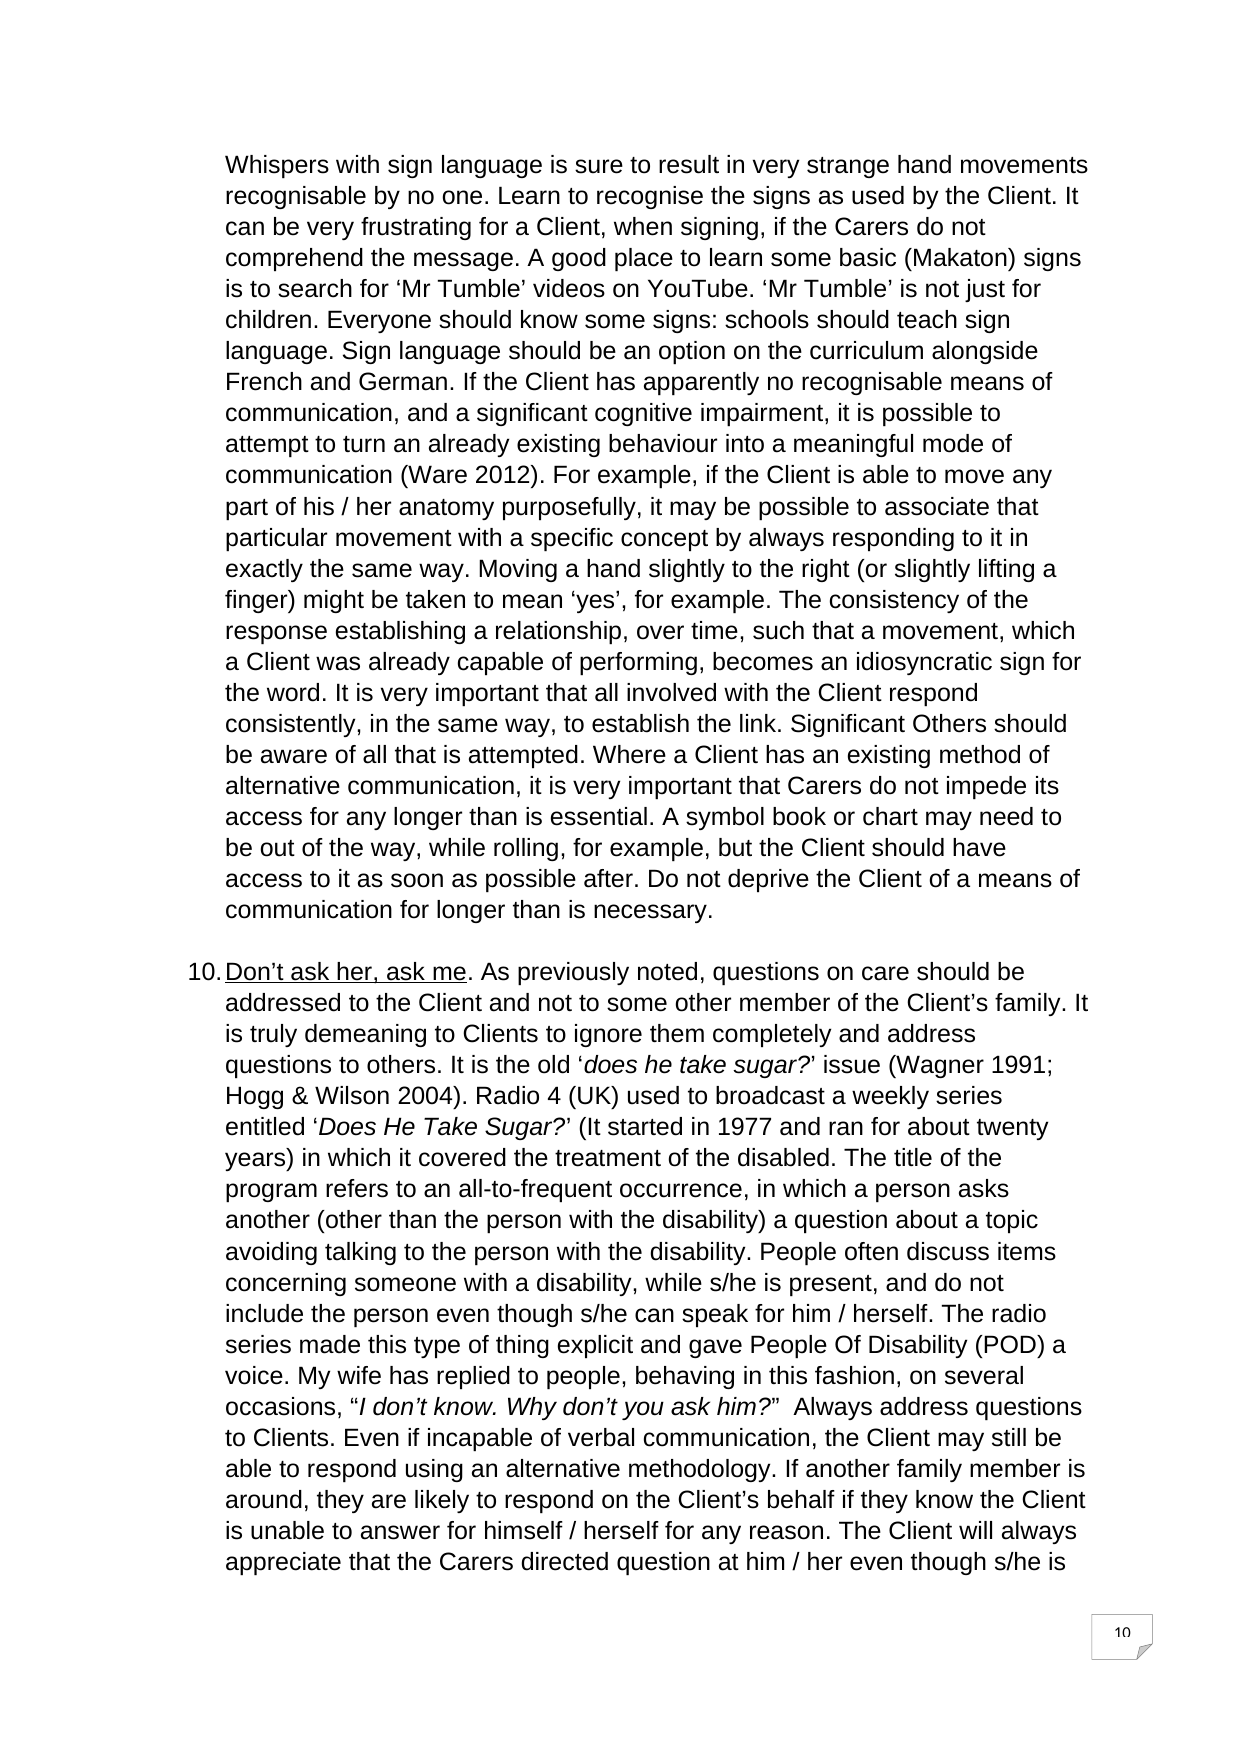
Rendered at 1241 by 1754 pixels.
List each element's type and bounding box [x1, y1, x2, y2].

list [187, 150, 1090, 924]
list [187, 957, 1090, 1576]
